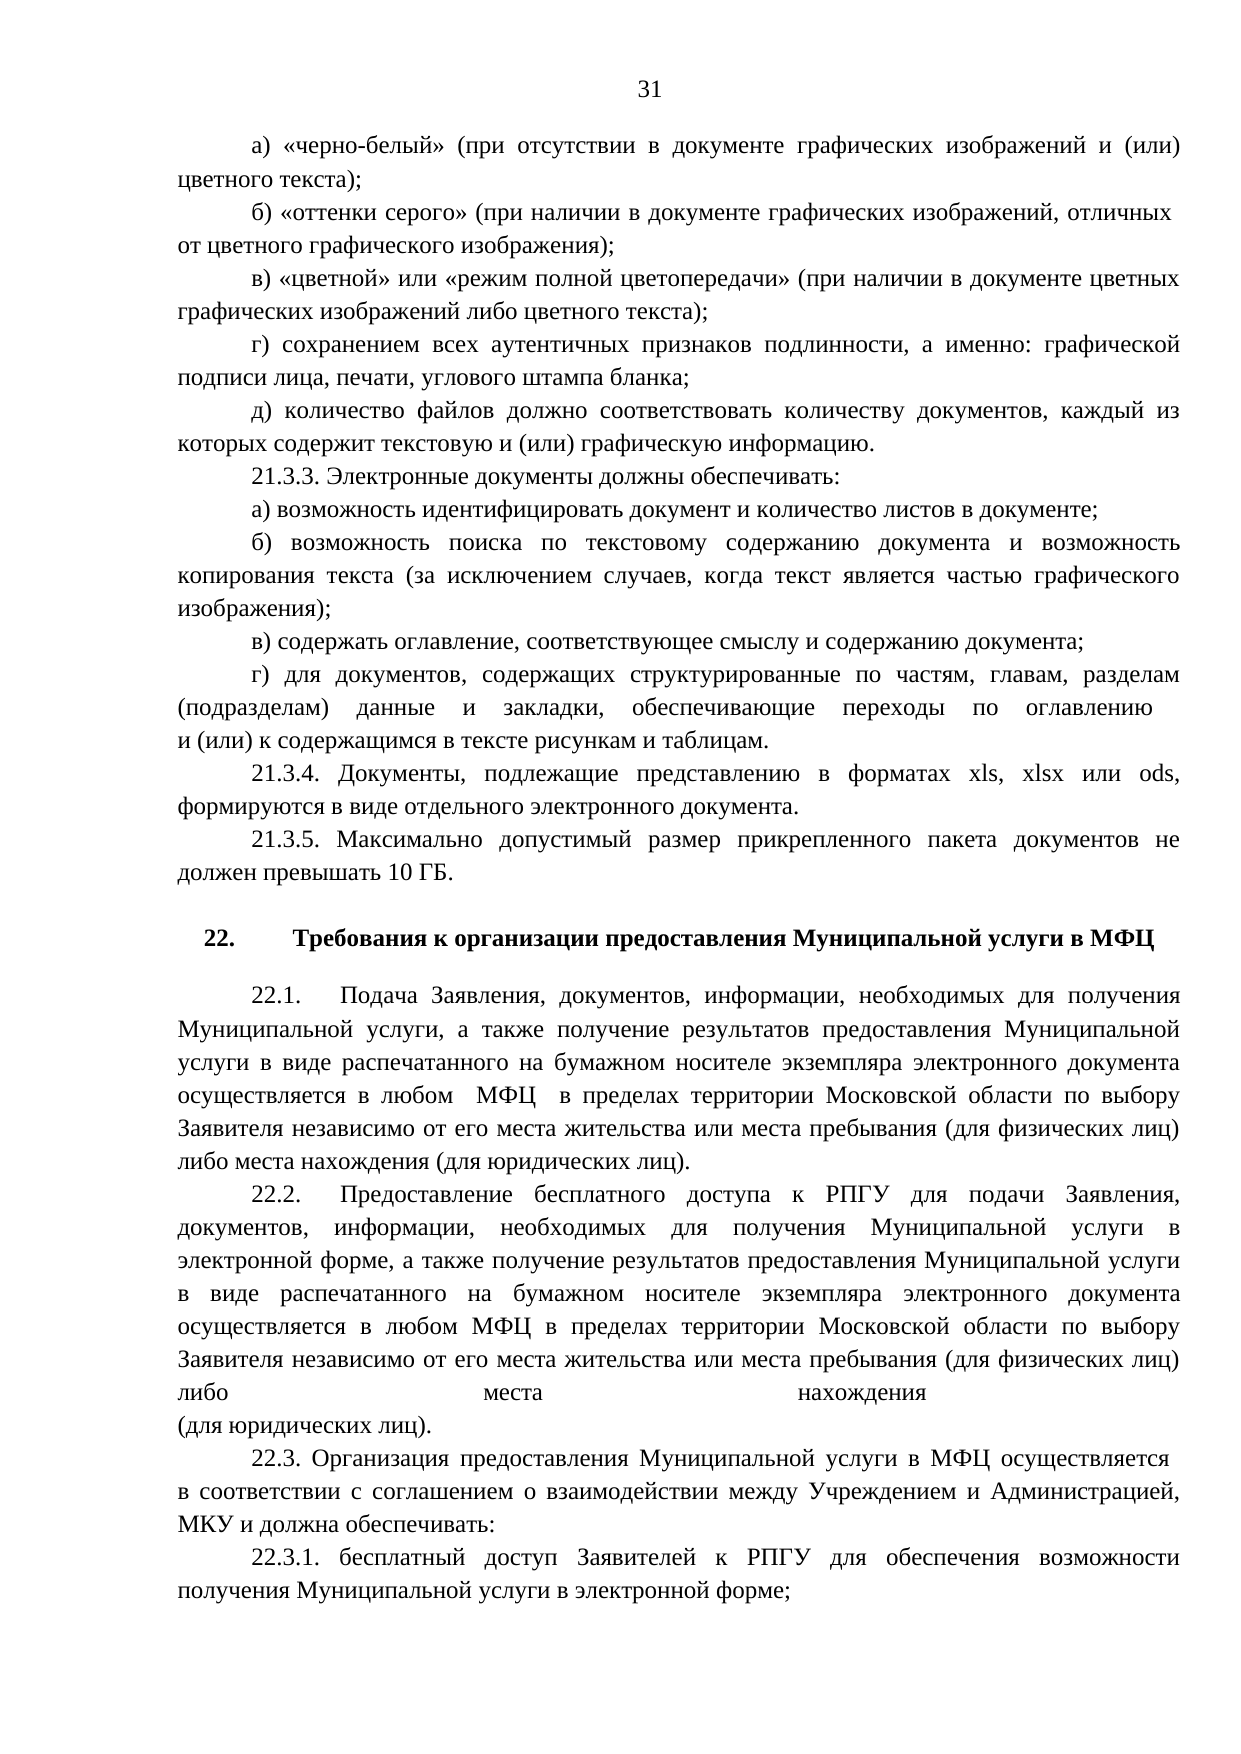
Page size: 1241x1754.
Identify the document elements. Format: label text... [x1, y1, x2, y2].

list б) возможность поиска по текстовому содержанию документа и возможность копирования текста (за исключением случаев, когда текст является частью графического изображения); [177, 527, 1181, 622]
list б) «оттенки серого» (при наличии в документе графических изображений, отличных от цветного графического изображения); [177, 197, 1181, 258]
list д) количество файлов должно соответствовать количеству документов, каждый из которых содержит текстовую и (или) графическую информацию. [177, 395, 1181, 457]
list г) для документов, содержащих структурированные по частям, главам, разделам (подразделам) данные и закладки, обеспечивающие переходы по оглавлению и (или) к содержащимся в тексте рисункам и таблицам. [177, 659, 1181, 754]
text 22.3. Организация предоставления Муниципальной услуги в МФЦ осуществляется в соответствии с соглашением о взаимодействии между Учреждением и Администрацией, МКУ и должна обеспечивать: [177, 1443, 1181, 1538]
list в) содержать оглавление, соответствующее смыслу и содержанию документа; [177, 626, 1181, 655]
list г) сохранением всех аутентичных признаков подлинности, а именно: графической подписи лица, печати, углового штампа бланка; [177, 329, 1181, 391]
list в) «цветной» или «режим полной цветопередачи» (при наличии в документе цветных графических изображений либо цветного текста); [177, 263, 1181, 324]
text 22.3.1. бесплатный доступ Заявителей к РПГУ для обеспечения возможности получения Муниципальной услуги в электронной форме; [177, 1542, 1181, 1604]
list Предоставление бесплатного доступа к РПГУ для подачи Заявления, документов, информации, необходимых для получения Муниципальной услуги в электронной форме, а также получение результатов предоставления Муниципальной услуги в виде распечатанного на бумажном носителе экземпляра электронного документа осуществляется в любом МФЦ в пределах территории Московской области по выбору Заявителя независимо от его места жительства или места пребывания (для физических лиц) либо места нахождения (для юридических лиц). [177, 1179, 1181, 1439]
list 21.3.5. Максимально допустимый размер прикрепленного пакета документов не должен превышать 10 ГБ. [177, 824, 1181, 886]
list 22. Требования к организации предоставления Муниципальной услуги в МФЦ [177, 923, 1181, 952]
list а) «черно-белый» (при отсутствии в документе графических изображений и (или) цветного текста); [177, 131, 1181, 192]
list 21.3.3. Электронные документы должны обеспечивать: [177, 461, 1181, 489]
list а) возможность идентифицировать документ и количество листов в документе; [177, 494, 1181, 523]
list 21.3.4. Документы, подлежащие представлению в форматах xls, xlsx или ods, формируются в виде отдельного электронного документа. [177, 758, 1181, 820]
list Подача Заявления, документов, информации, необходимых для получения Муниципальной услуги, а также получение результатов предоставления Муниципальной услуги в виде распечатанного на бумажном носителе экземпляра электронного документа осуществляется в любом МФЦ в пределах территории Московской области по выбору Заявителя независимо от его места жительства или места пребывания (для физических лиц) либо места нахождения (для юридических лиц). [177, 981, 1181, 1174]
